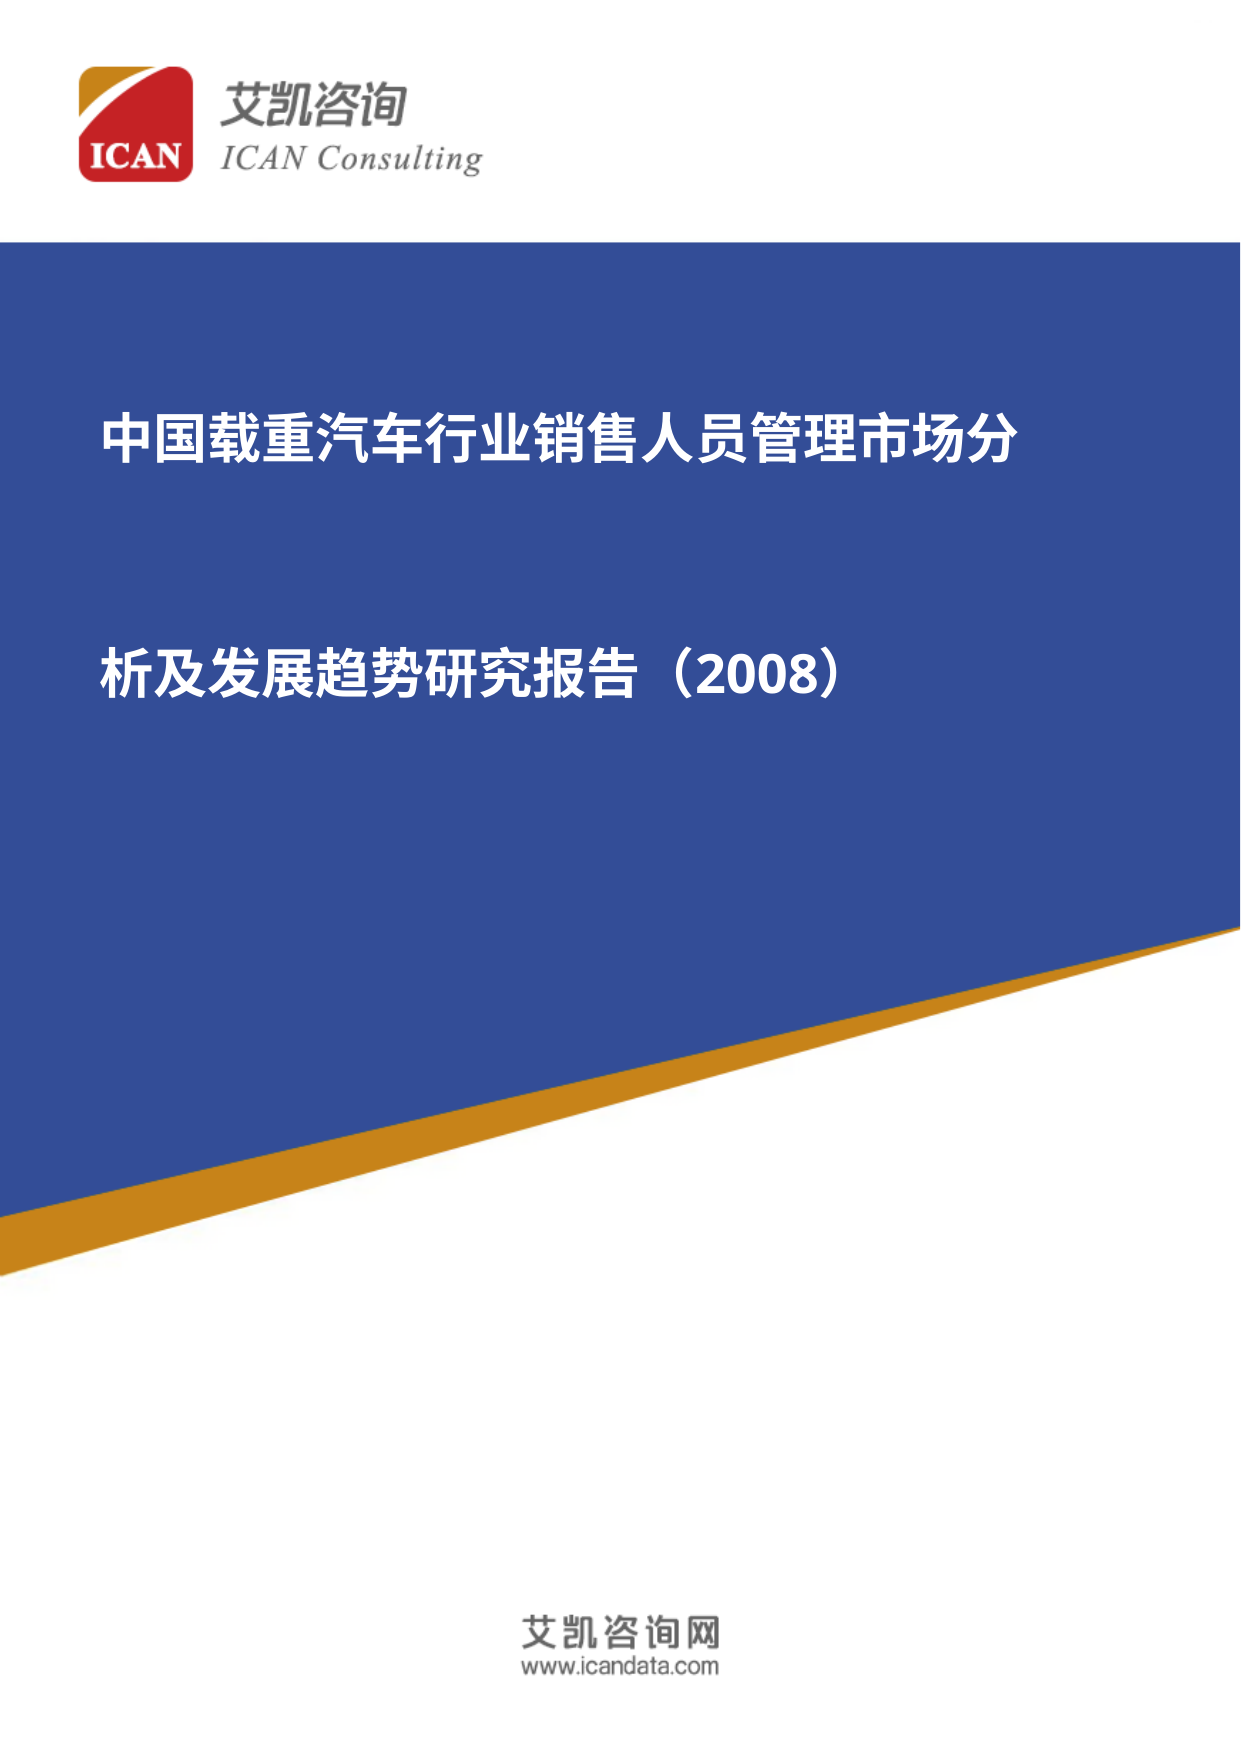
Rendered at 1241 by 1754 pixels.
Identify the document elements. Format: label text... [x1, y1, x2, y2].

picture [0, 5, 1241, 1754]
subtitle 中国载重汽车行业销售人员管理市场分析及发展趋势研究报告（2008） [99, 386, 1053, 718]
